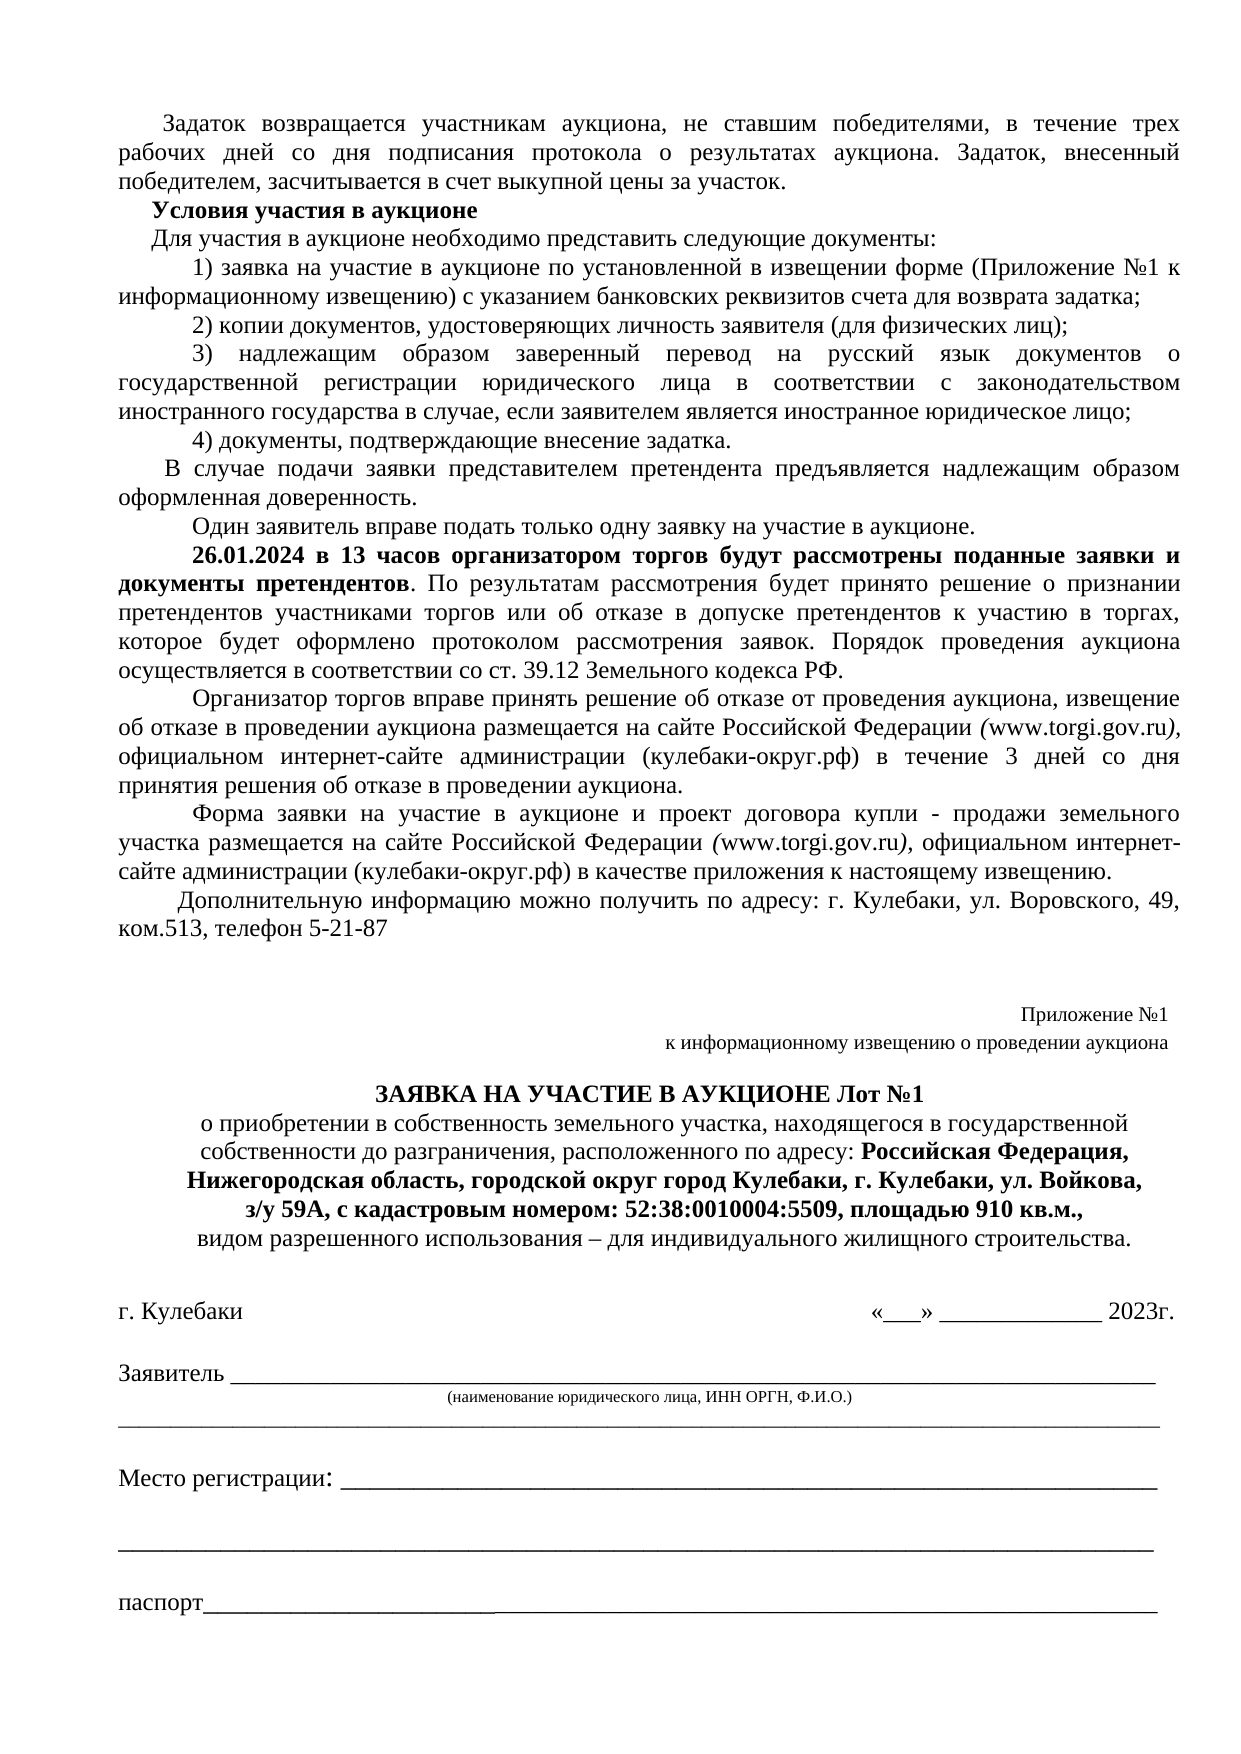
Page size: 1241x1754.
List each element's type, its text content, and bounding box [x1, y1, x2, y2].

text Один заявитель вправе подать только одну заявку на участие в аукционе. [118, 511, 1181, 540]
text Приложение №1 [128, 998, 1169, 1027]
text 3) надлежащим образом заверенный перевод на русский язык документов о государственной регистрации юридического лица в соответствии с законодательством иностранного государства в случае, если заявителем является иностранное юридическое лицо; [118, 338, 1181, 425]
text паспорт_________________________________________________________________________ [118, 1583, 1181, 1617]
text (наименование юридического лица, ИНН ОРГН, Ф.И.О.) [118, 1387, 1181, 1406]
text 26.01.2024 в 13 часов организатором торгов будут рассмотрены поданные заявки и документы претендентов. По результатам рассмотрения будет принято решение о признании претендентов участниками торгов или об отказе в допуске претендентов к участию в торгах, которое будет оформлено протоколом рассмотрения заявок. Порядок проведения аукциона осуществляется в соответствии со ст. 39.12 Земельного кодекса РФ. [118, 540, 1181, 683]
text _______________________________________________________________________ [118, 1521, 1181, 1554]
text к информационному извещению о проведении аукциона [128, 1027, 1169, 1055]
text з/у 59А, с кадастровым номером: 52:38:0010004:5509, площадью 910 кв.м., [148, 1194, 1181, 1223]
text видом разрешенного использования – для индивидуального жилищного строительства. [103, 1223, 1181, 1251]
text ____________________________________________________________________________________________________ [118, 1406, 1181, 1430]
text г. Кулебаки «___» _____________ 2023г. [118, 1296, 1181, 1324]
subtitle Условия участия в аукционе [118, 195, 1181, 223]
text 1) заявка на участие в аукционе по установленной в извещении форме (Приложение №1 к информационному извещению) с указанием банковских реквизитов счета для возврата задатка; [118, 252, 1181, 310]
text Форма заявки на участие в аукционе и проект договора купли - продажи земельного участка размещается на сайте Российской Федерации (www.torgi.gov.ru), официальном интернет-сайте администрации (кулебаки-округ.рф) в качестве приложения к настоящему извещению. [118, 798, 1181, 885]
text Задаток возвращается участникам аукциона, не ставшим победителями, в течение трех рабочих дней со дня подписания протокола о результатах аукциона. Задаток, внесенный победителем, засчитывается в счет выкупной цены за участок. [118, 108, 1181, 195]
text Заявитель __________________________________________________________________________ [118, 1358, 1181, 1387]
text Место регистрации: ________________________________________________________ [118, 1459, 1181, 1492]
text В случае подачи заявки представителем претендента предъявляется надлежащим образом оформленная доверенность. [118, 453, 1181, 511]
text 4) документы, подтверждающие внесение задатка. [118, 425, 1181, 453]
text Для участия в аукционе необходимо представить следующие документы: [118, 223, 1181, 252]
text ЗАЯВКА НА УЧАСТИЕ В АУКЦИОНЕ Лот №1 [118, 1079, 1181, 1108]
text 2) копии документов, удостоверяющих личность заявителя (для физических лиц); [118, 310, 1181, 338]
text о приобретении в собственность земельного участка, находящегося в государственной собственности до разграничения, расположенного по адресу: Российская Федерация, Нижегородская область, городской округ город Кулебаки, г. Кулебаки, ул. Войкова, [148, 1108, 1181, 1194]
text Дополнительную информацию можно получить по адресу: г. Кулебаки, ул. Воровского, 49, ком.513, телефон 5-21-87 [118, 885, 1181, 942]
text Организатор торгов вправе принять решение об отказе от проведения аукциона, извещение об отказе в проведении аукциона размещается на сайте Российской Федерации (www.torgi.gov.ru), официальном интернет-сайте администрации (кулебаки-округ.рф) в течение 3 дней со дня принятия решения об отказе в проведении аукциона. [118, 683, 1181, 798]
